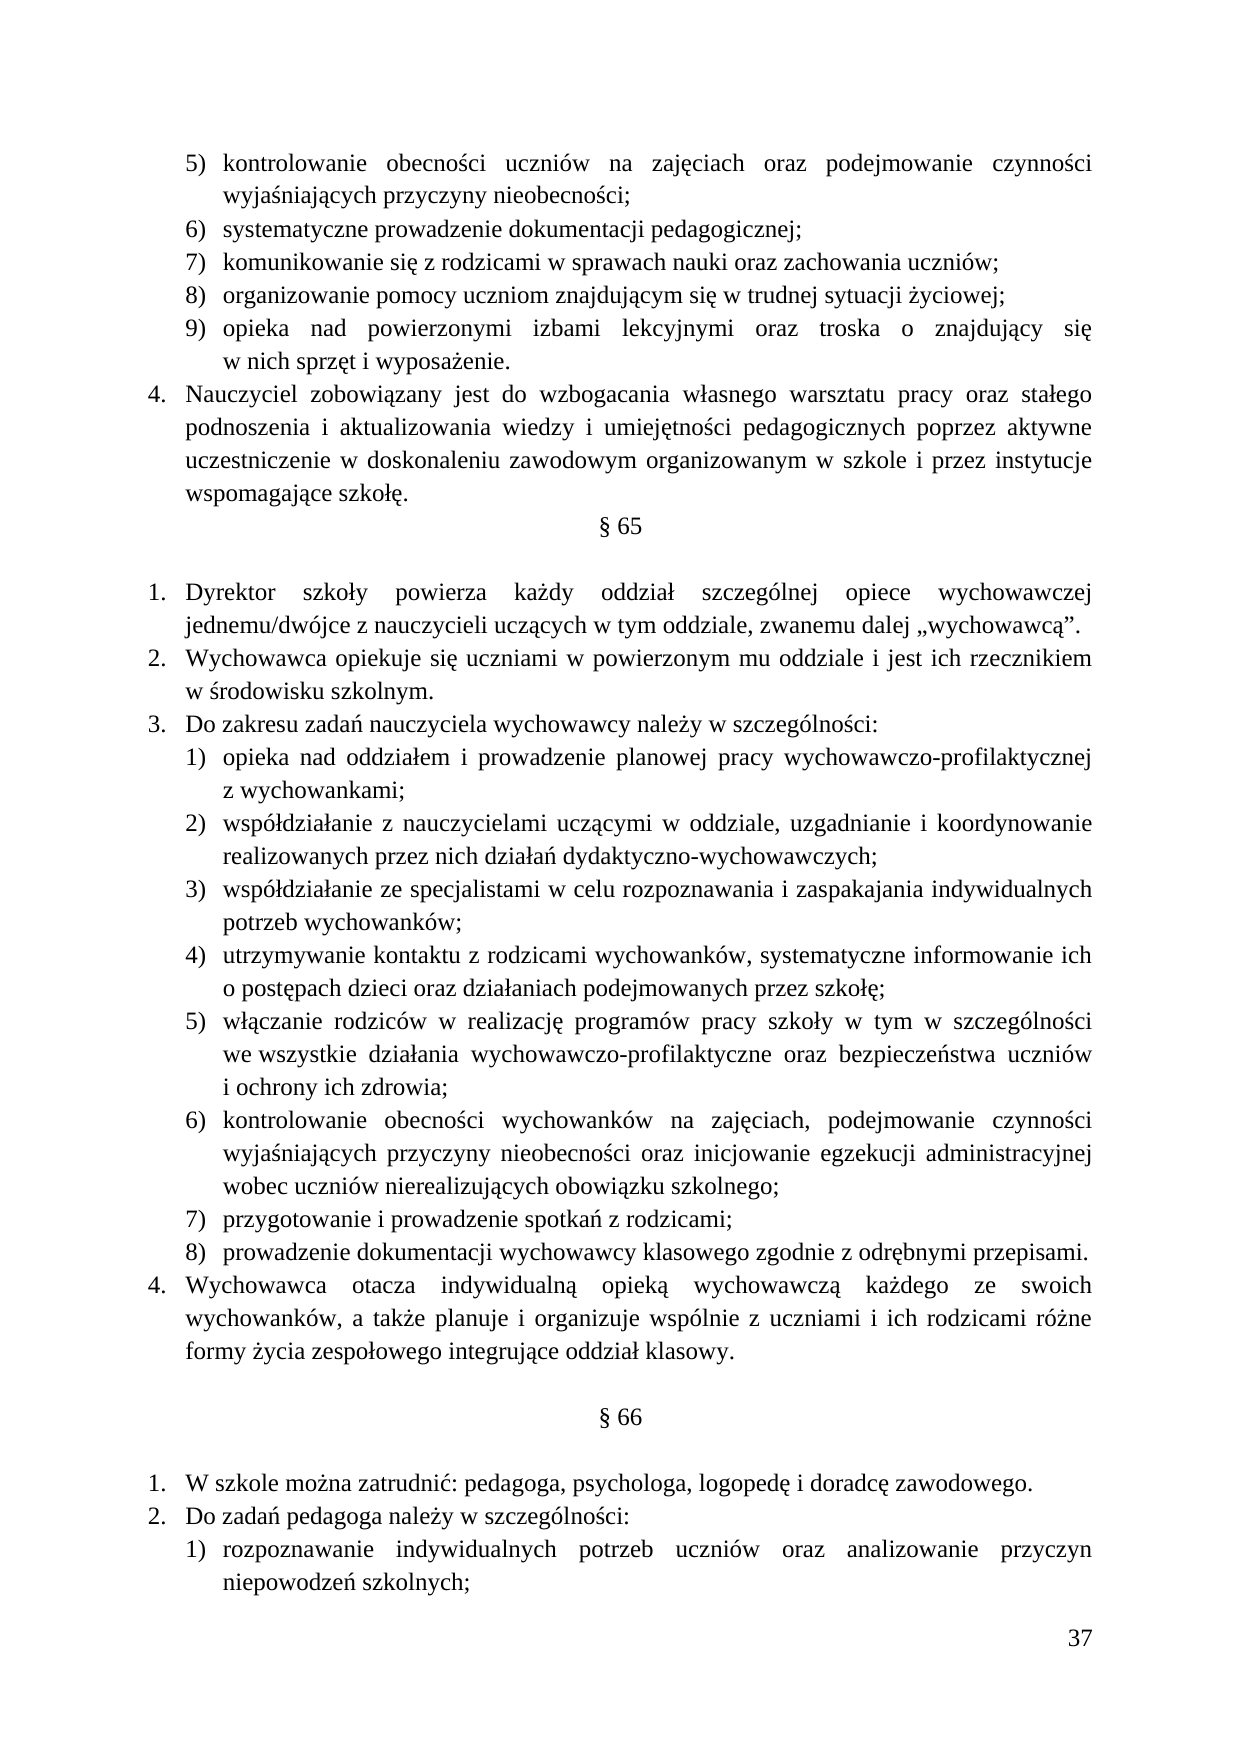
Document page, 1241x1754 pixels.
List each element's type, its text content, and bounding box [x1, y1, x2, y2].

list opieka nad powierzonymi izbami lekcyjnymi oraz troska o znajdujący się w nich sprzęt i wyposażenie. [185, 313, 1093, 374]
list Nauczyciel zobowiązany jest do wzbogacania własnego warsztatu pracy oraz stałego podnoszenia i aktualizowania wiedzy i umiejętności pedagogicznych poprzez aktywne uczestniczenie w doskonaleniu zawodowym organizowanym w szkole i przez instytucje wspomagające szkołę. [148, 379, 1093, 507]
list utrzymywanie kontaktu z rodzicami wychowanków, systematyczne informowanie ich o postępach dzieci oraz działaniach podejmowanych przez szkołę; [185, 940, 1093, 1002]
text § 65 [148, 511, 1093, 539]
list włączanie rodziców w realizację programów pracy szkoły w tym w szczególności we wszystkie działania wychowawczo-profilaktyczne oraz bezpieczeństwa uczniów i ochrony ich zdrowia; [185, 1006, 1093, 1101]
list przygotowanie i prowadzenie spotkań z rodzicami; [185, 1204, 1093, 1233]
list kontrolowanie obecności wychowanków na zajęciach, podejmowanie czynności wyjaśniających przyczyny nieobecności oraz inicjowanie egzekucji administracyjnej wobec uczniów nierealizujących obowiązku szkolnego; [185, 1105, 1093, 1200]
list opieka nad oddziałem i prowadzenie planowej pracy wychowawczo-profilaktycznej z wychowankami; [185, 742, 1093, 804]
list kontrolowanie obecności uczniów na zajęciach oraz podejmowanie czynności wyjaśniających przyczyny nieobecności; [185, 148, 1093, 209]
list W szkole można zatrudnić: pedagoga, psychologa, logopedę i doradcę zawodowego. [148, 1468, 1093, 1497]
list systematyczne prowadzenie dokumentacji pedagogicznej; [185, 214, 1093, 242]
list komunikowanie się z rodzicami w sprawach nauki oraz zachowania uczniów; [185, 247, 1093, 275]
list Wychowawca otacza indywidualną opieką wychowawczą każdego ze swoich wychowanków, a także planuje i organizuje wspólnie z uczniami i ich rodzicami różne formy życia zespołowego integrujące oddział klasowy. [148, 1270, 1093, 1365]
list Wychowawca opiekuje się uczniami w powierzonym mu oddziale i jest ich rzecznikiem w środowisku szkolnym. [148, 643, 1093, 705]
text § 66 [148, 1402, 1093, 1431]
list Do zadań pedagoga należy w szczególności: [148, 1501, 1093, 1530]
list współdziałanie ze specjalistami w celu rozpoznawania i zaspakajania indywidualnych potrzeb wychowanków; [185, 874, 1093, 936]
list współdziałanie z nauczycielami uczącymi w oddziale, uzgadnianie i koordynowanie realizowanych przez nich działań dydaktyczno-wychowawczych; [185, 808, 1093, 870]
list Dyrektor szkoły powierza każdy oddział szczególnej opiece wychowawczej jednemu/dwójce z nauczycieli uczących w tym oddziale, zwanemu dalej „wychowawcą”. [148, 577, 1093, 639]
list organizowanie pomocy uczniom znajdującym się w trudnej sytuacji życiowej; [185, 280, 1093, 308]
list Do zakresu zadań nauczyciela wychowawcy należy w szczególności: [148, 709, 1093, 738]
list rozpoznawanie indywidualnych potrzeb uczniów oraz analizowanie przyczyn niepowodzeń szkolnych; [185, 1534, 1093, 1596]
list prowadzenie dokumentacji wychowawcy klasowego zgodnie z odrębnymi przepisami. [185, 1237, 1093, 1266]
